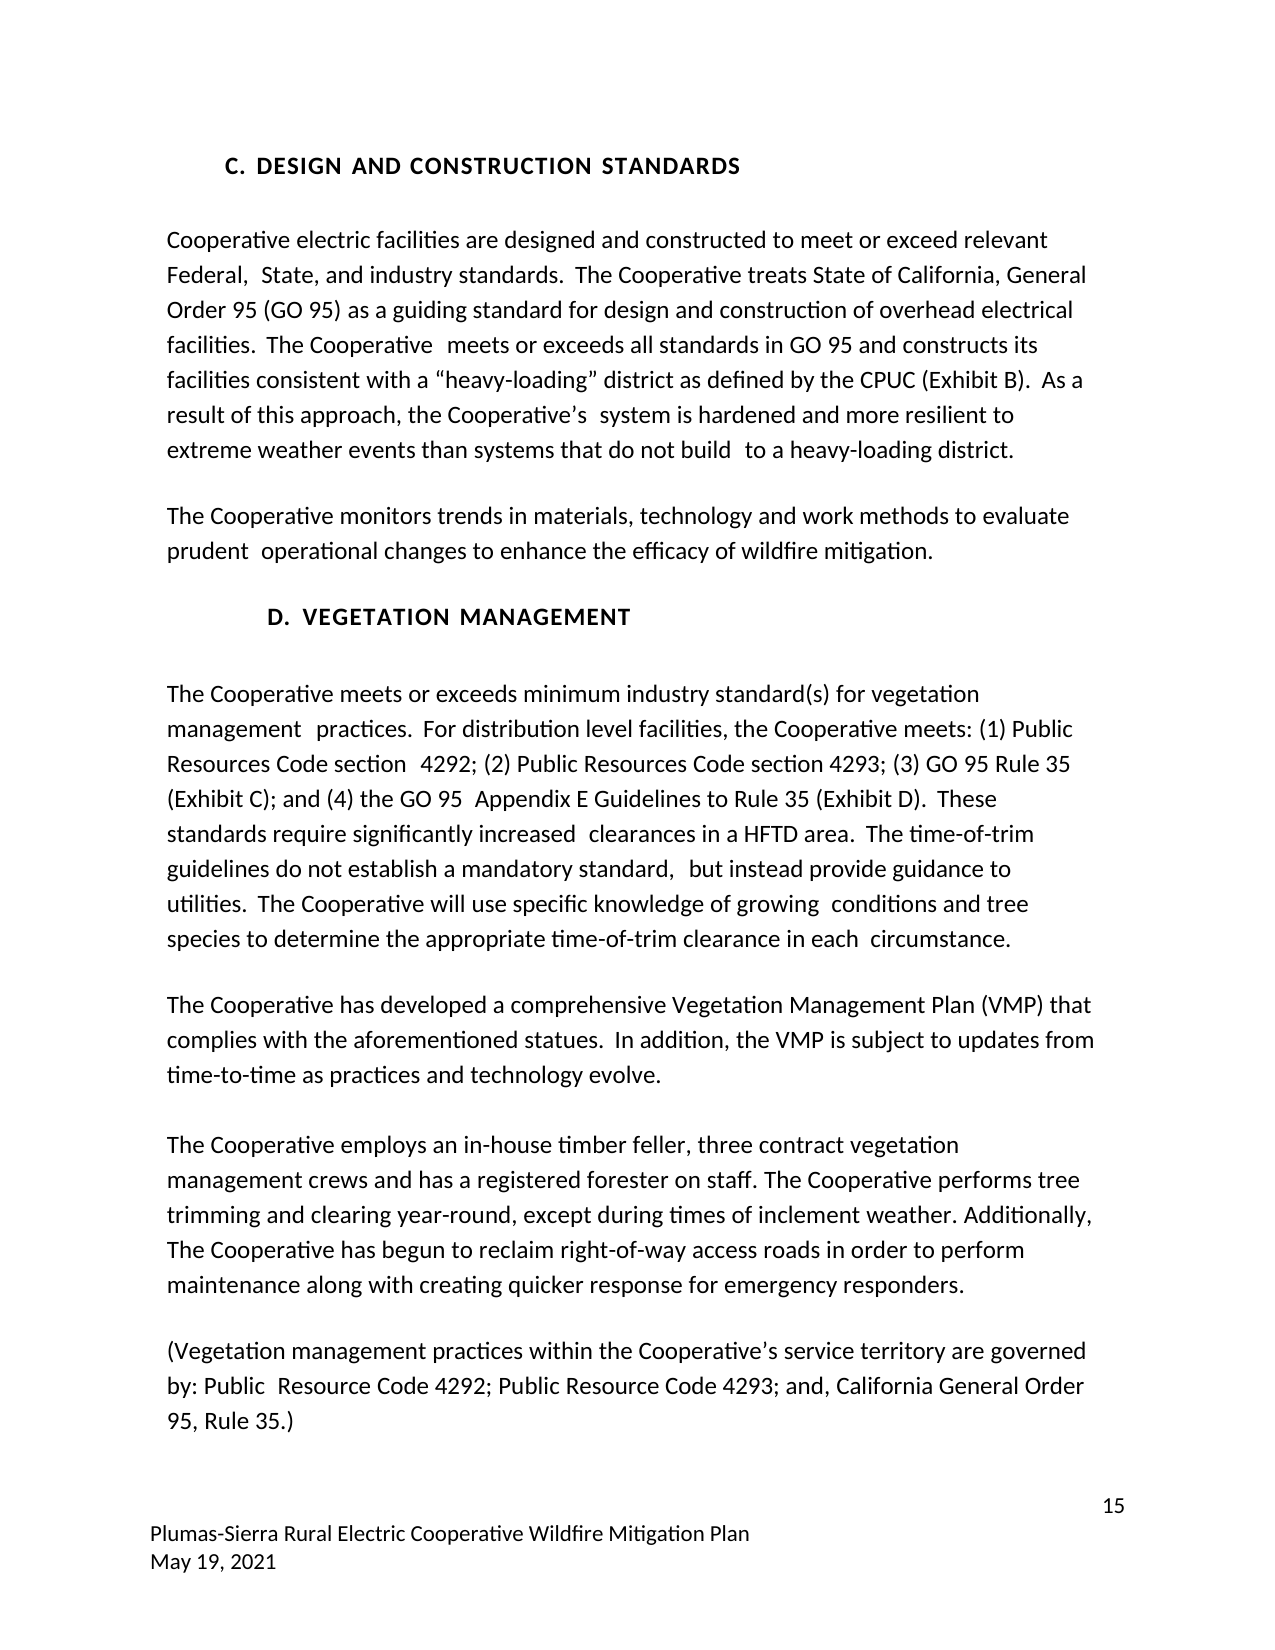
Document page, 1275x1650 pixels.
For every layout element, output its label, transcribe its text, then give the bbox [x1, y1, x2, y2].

text C. DESIGN AND CONSTRUCTION STANDARDS [159, 150, 1125, 181]
text The Cooperative employs an in-house timber feller, three contract vegetation management crews and has a registered forester on staff. The Cooperative performs tree trimming and clearing year-round, except during times of inclement weather. Additionally, The Cooperative has begun to reclaim right-of-way access roads in order to perform maintenance along with creating quicker response for emergency responders. [167, 1129, 1095, 1300]
text The Cooperative has developed a comprehensive Vegetation Management Plan (VMP) that complies with the aforementioned statues. In addition, the VMP is subject to updates from time-to-time as practices and technology evolve. [167, 989, 1095, 1090]
text (Vegetation management practices within the Cooperative’s service territory are governed by: Public Resource Code 4292; Public Resource Code 4293; and, California General Order 95, Rule 35.) [167, 1336, 1094, 1436]
text The Cooperative monitors trends in materials, technology and work methods to evaluate prudent operational changes to enhance the efficacy of wildfire mitigation. [167, 501, 1094, 566]
text D. VEGETATION MANAGEMENT [267, 601, 1125, 631]
text Cooperative electric facilities are designed and constructed to meet or exceed relevant Federal, State, and industry standards. The Cooperative treats State of California, General Order 95 (GO 95) as a guiding standard for design and construction of overhead electrical facilities. The Cooperative meets or exceeds all standards in GO 95 and constructs its facilities consistent with a “heavy-loading” district as defined by the CPUC (Exhibit B). As a result of this approach, the Cooperative’s system is hardened and more resilient to extreme weather events than systems that do not build to a heavy-loading district. [167, 224, 1094, 465]
text The Cooperative meets or exceeds minimum industry standard(s) for vegetation management practices. For distribution level facilities, the Cooperative meets: (1) Public Resources Code section 4292; (2) Public Resources Code section 4293; (3) GO 95 Rule 35 (Exhibit C); and (4) the GO 95 Appendix E Guidelines to Rule 35 (Exhibit D). These standards require significantly increased clearances in a HFTD area. The time-of-trim guidelines do not establish a mandatory standard, but instead provide guidance to utilities. The Cooperative will use specific knowledge of growing conditions and tree species to determine the appropriate time-of-trim clearance in each circumstance. [167, 678, 1094, 954]
